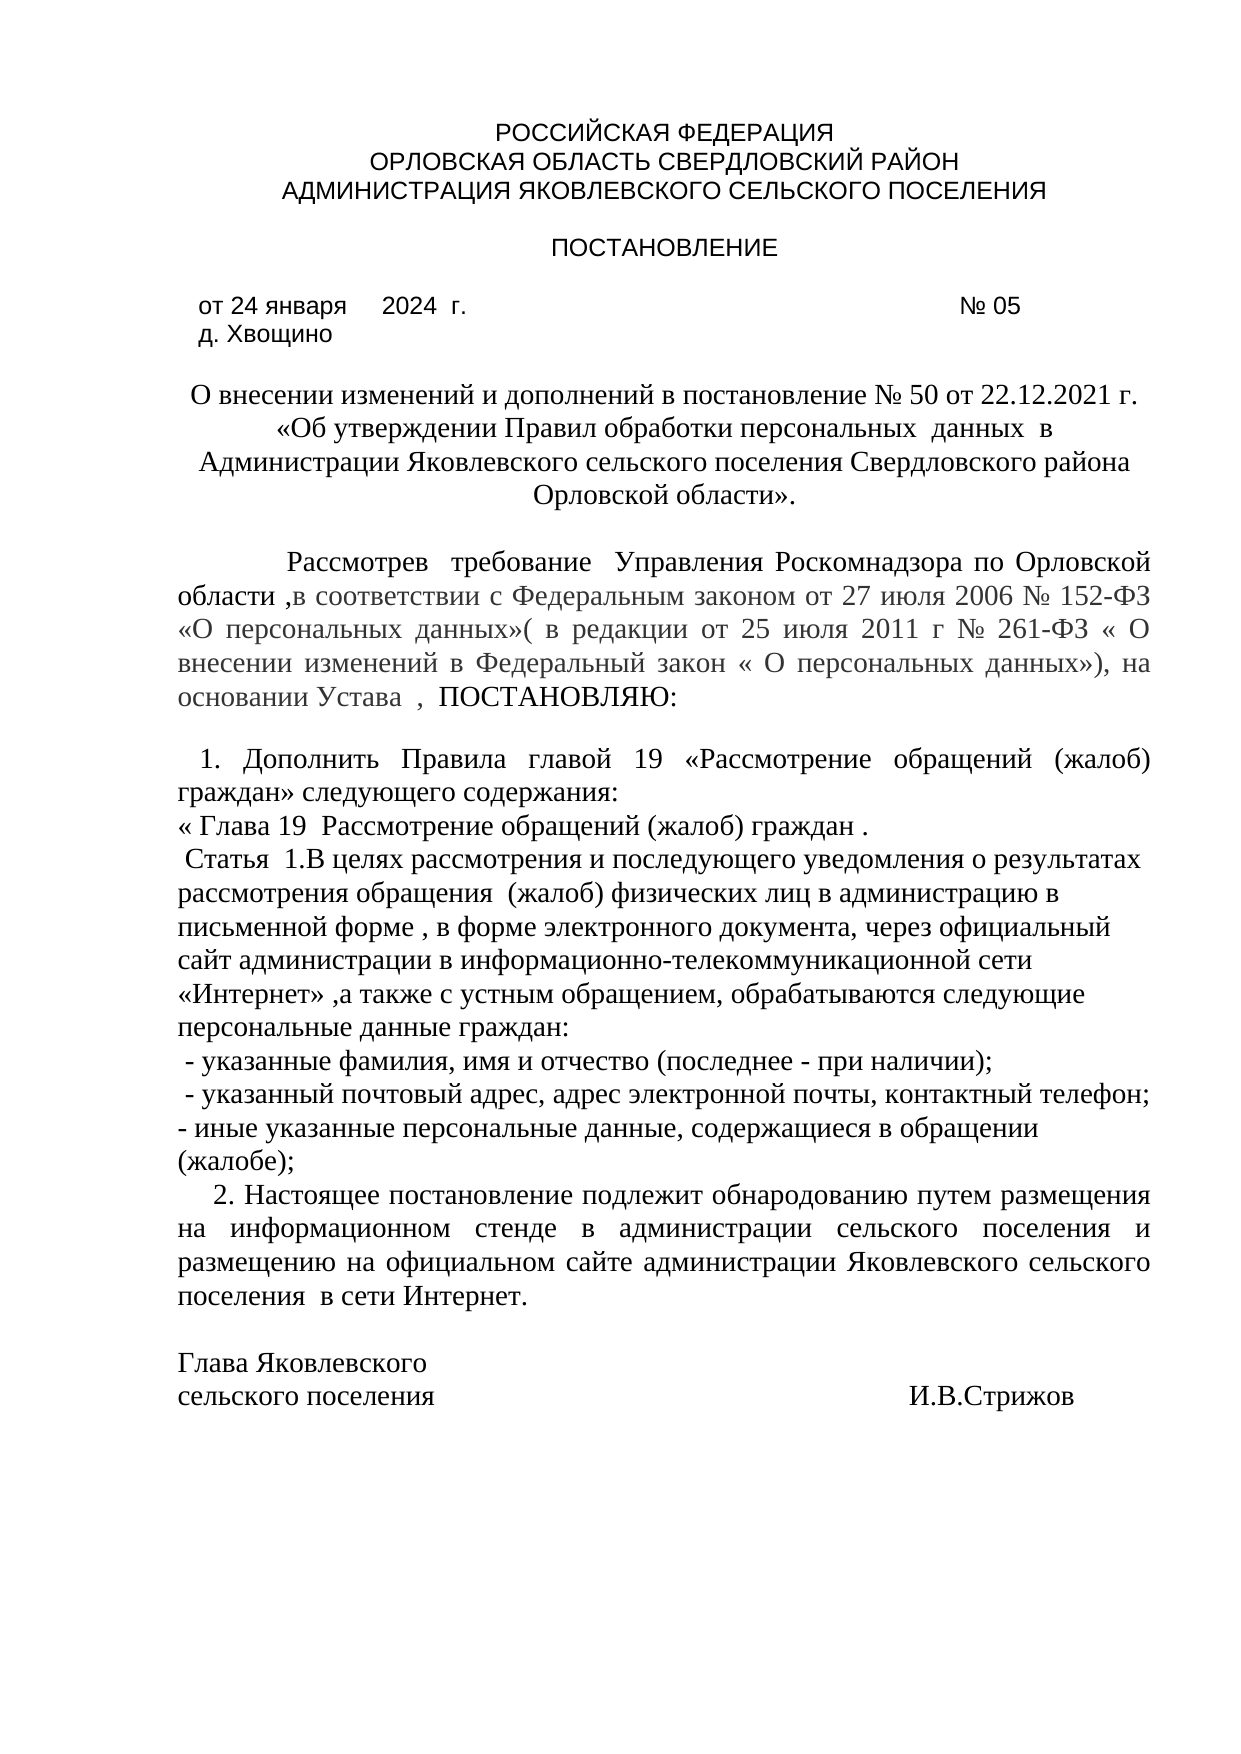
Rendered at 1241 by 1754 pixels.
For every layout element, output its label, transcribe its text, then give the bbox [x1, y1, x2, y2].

text - указанный почтовый адрес, адрес электронной почты, контактный телефон; - иные указанные персональные данные, содержащиеся в обращении (жалобе); [177, 1076, 1152, 1177]
text О внесении изменений и дополнений в постановление № 50 от 22.12.2021 г. «Об утверждении Правил обработки персональных данных в Администрации Яковлевского сельского поселения Свердловского района Орловской области». [177, 377, 1152, 511]
text Рассмотрев требование Управления Роскомнадзора по Орловской области ,в соответствии с Федеральным законом от 27 июля 2006 № 152-ФЗ «О персональных данных»( в редакции от 25 июля № 261-ФЗ « О внесении изменений в Федеральный закон « О персональных данных»), на основании Устава , ПОСТАНОВЛЯЮ: [177, 544, 1152, 712]
text Глава Яковлевского [177, 1345, 1152, 1378]
text Статья 1.В целях рассмотрения и последующего уведомления о результатах рассмотрения обращения (жалоб) физических лиц в администрацию в письменной форме , в форме электронного документа, через официальный сайт администрации в информационно-телекоммуникационной сети «Интернет» ,а также с устным обращением, обрабатываются следующие персональные данные граждан: [177, 842, 1152, 1043]
text ПОСТАНОВЛЕНИЕ [177, 233, 1152, 262]
text « Глава 19 Рассмотрение обращений (жалоб) граждан . [177, 808, 1152, 842]
text от 24 января 2024 г. № 05 [177, 291, 1152, 319]
text 2. Настоящее постановление подлежит обнародованию путем размещения на информационном стенде в администрации сельского поселения и размещению на официальном сайте администрации Яковлевского сельского поселения в сети Интернет. [177, 1177, 1152, 1311]
text АДМИНИСТРАЦИЯ ЯКОВЛЕВСКОГО СЕЛЬСКОГО ПОСЕЛЕНИЯ [177, 176, 1152, 204]
text 1. Дополнить Правила главой 19 «Рассмотрение обращений (жалоб) граждан» следующего содержания: [177, 741, 1152, 808]
text сельского поселения И.В.Стрижов [177, 1378, 1152, 1412]
text РОССИЙСКАЯ ФЕДЕРАЦИЯ [177, 118, 1152, 147]
text ОРЛОВСКАЯ ОБЛАСТЬ СВЕРДЛОВСКИЙ РАЙОН [177, 147, 1152, 176]
text - указанные фамилия, имя и отчество (последнее - при наличии); [177, 1043, 1152, 1076]
text д. Хвощино [177, 319, 1152, 348]
